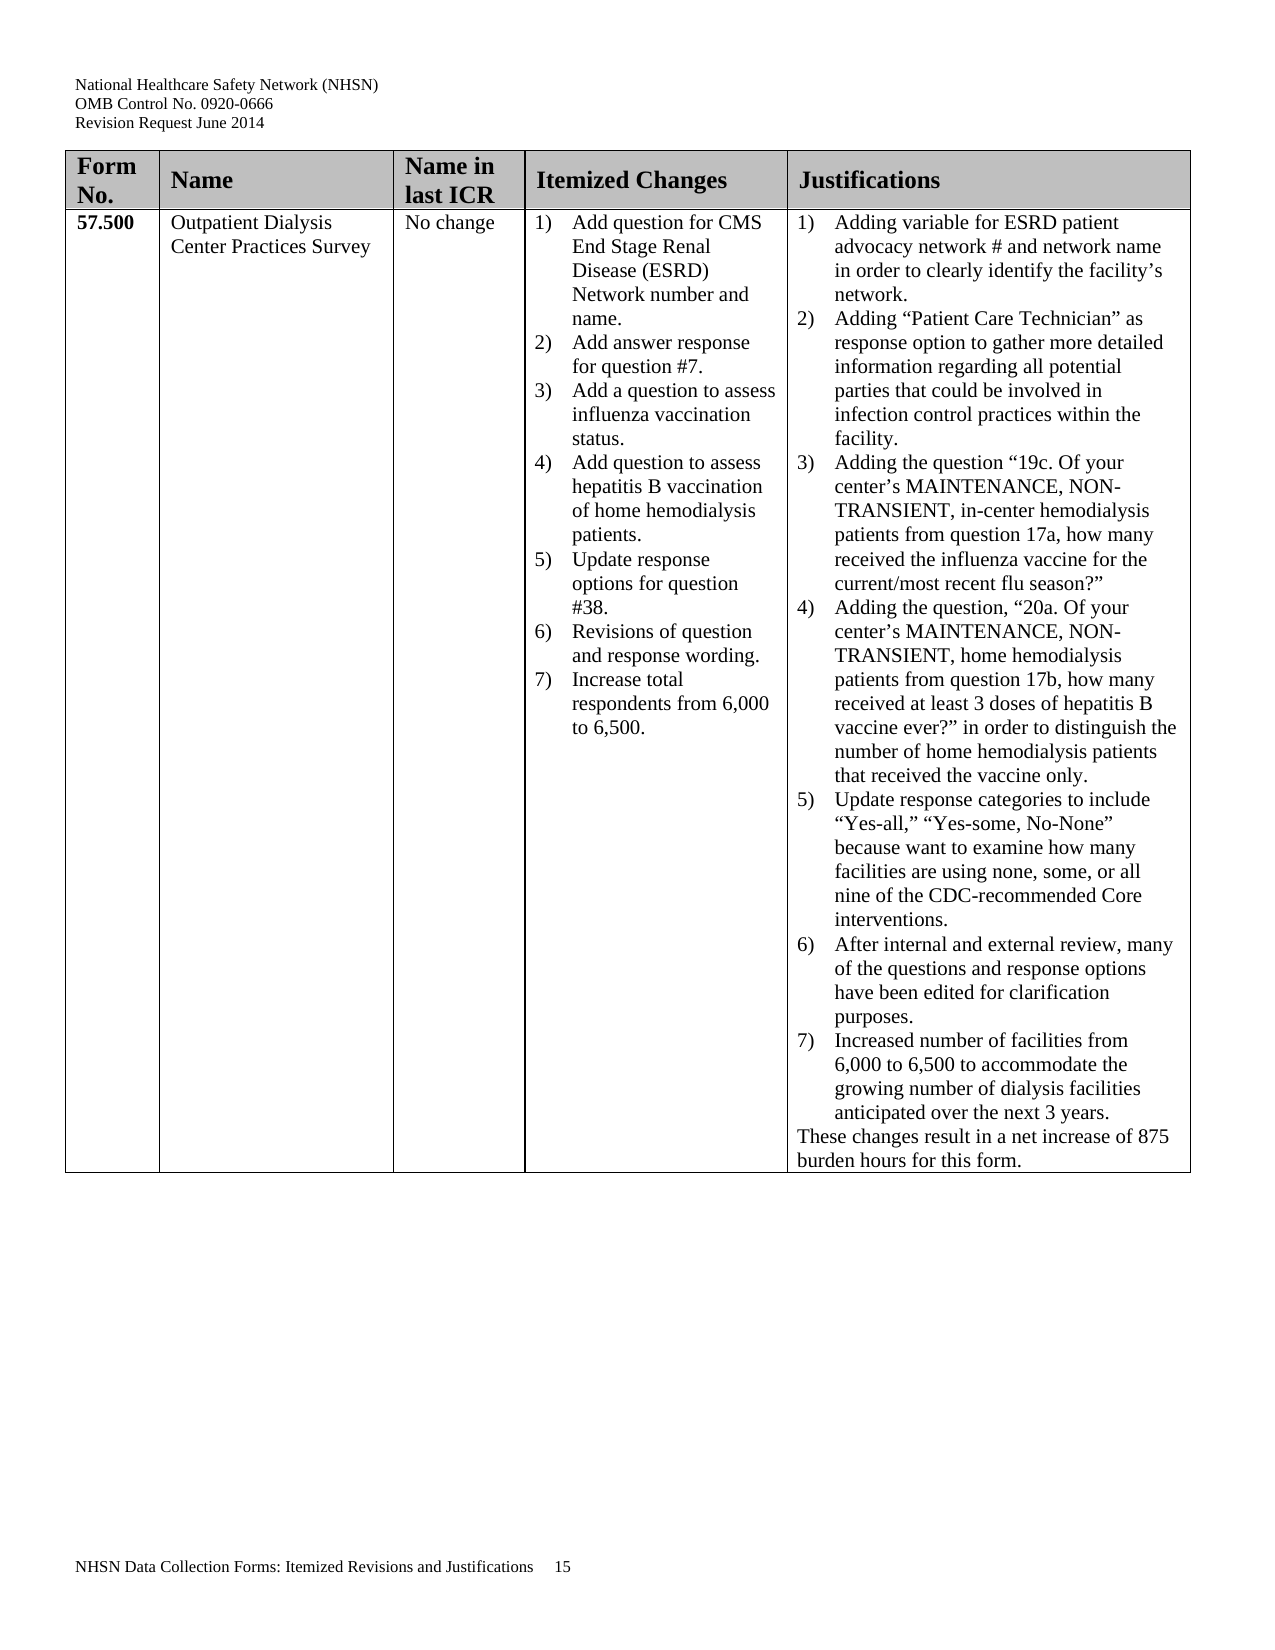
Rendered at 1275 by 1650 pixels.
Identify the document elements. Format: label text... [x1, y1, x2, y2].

table_header Name in last ICR [394, 151, 524, 208]
table_header Name [160, 151, 393, 208]
table_cell Add question for CMS End Stage Renal Disease (ESRD) Network number and name. Add answer response for question #7. Add a question to assess influenza vaccination status. Add question to assess hepatitis B vaccination of home hemodialysis patients. Update response options for question #38. Revisions of question and response wording. Increase total respondents from 6,000 to 6,500. [526, 210, 787, 1172]
table_header Itemized Changes [526, 151, 787, 208]
table_cell Outpatient Dialysis Center Practices Survey [160, 210, 393, 1172]
table_cell Adding variable for ESRD patient advocacy network # and network name in order to clearly identify the facility’s network. Adding “Patient Care Technician” as response option to gather more detailed information regarding all potential parties that could be involved in infection control practices within the facility. Adding the question “19c. Of your center’s MAINTENANCE, NON-TRANSIENT, in-center hemodialysis patients from question 17a, how many received the influenza vaccine for the current/most recent flu season?” Adding the question, “20a. Of your center’s MAINTENANCE, NON-TRANSIENT, home hemodialysis patients from question 17b, how many received at least 3 doses of hepatitis B vaccine ever?” in order to distinguish the number of home hemodialysis patients that received the vaccine only. Update response categories to include “Yes-all,” “Yes-some, No-None” because want to examine how many facilities are using none, some, or all nine of the CDC-recommended Core interventions. After internal and external review, many of the questions and response options have been edited for clarification purposes. Increased number of facilities from 6,000 to 6,500 to accommodate the growing number of dialysis facilities anticipated over the next 3 years. These changes result in a net increase of 875 burden hours for this form. [788, 210, 1190, 1172]
table_header Form No. [66, 151, 159, 208]
table_cell No change [394, 210, 524, 1172]
table_cell 57.500 [66, 210, 159, 1172]
table_header Justifications [788, 151, 1190, 208]
